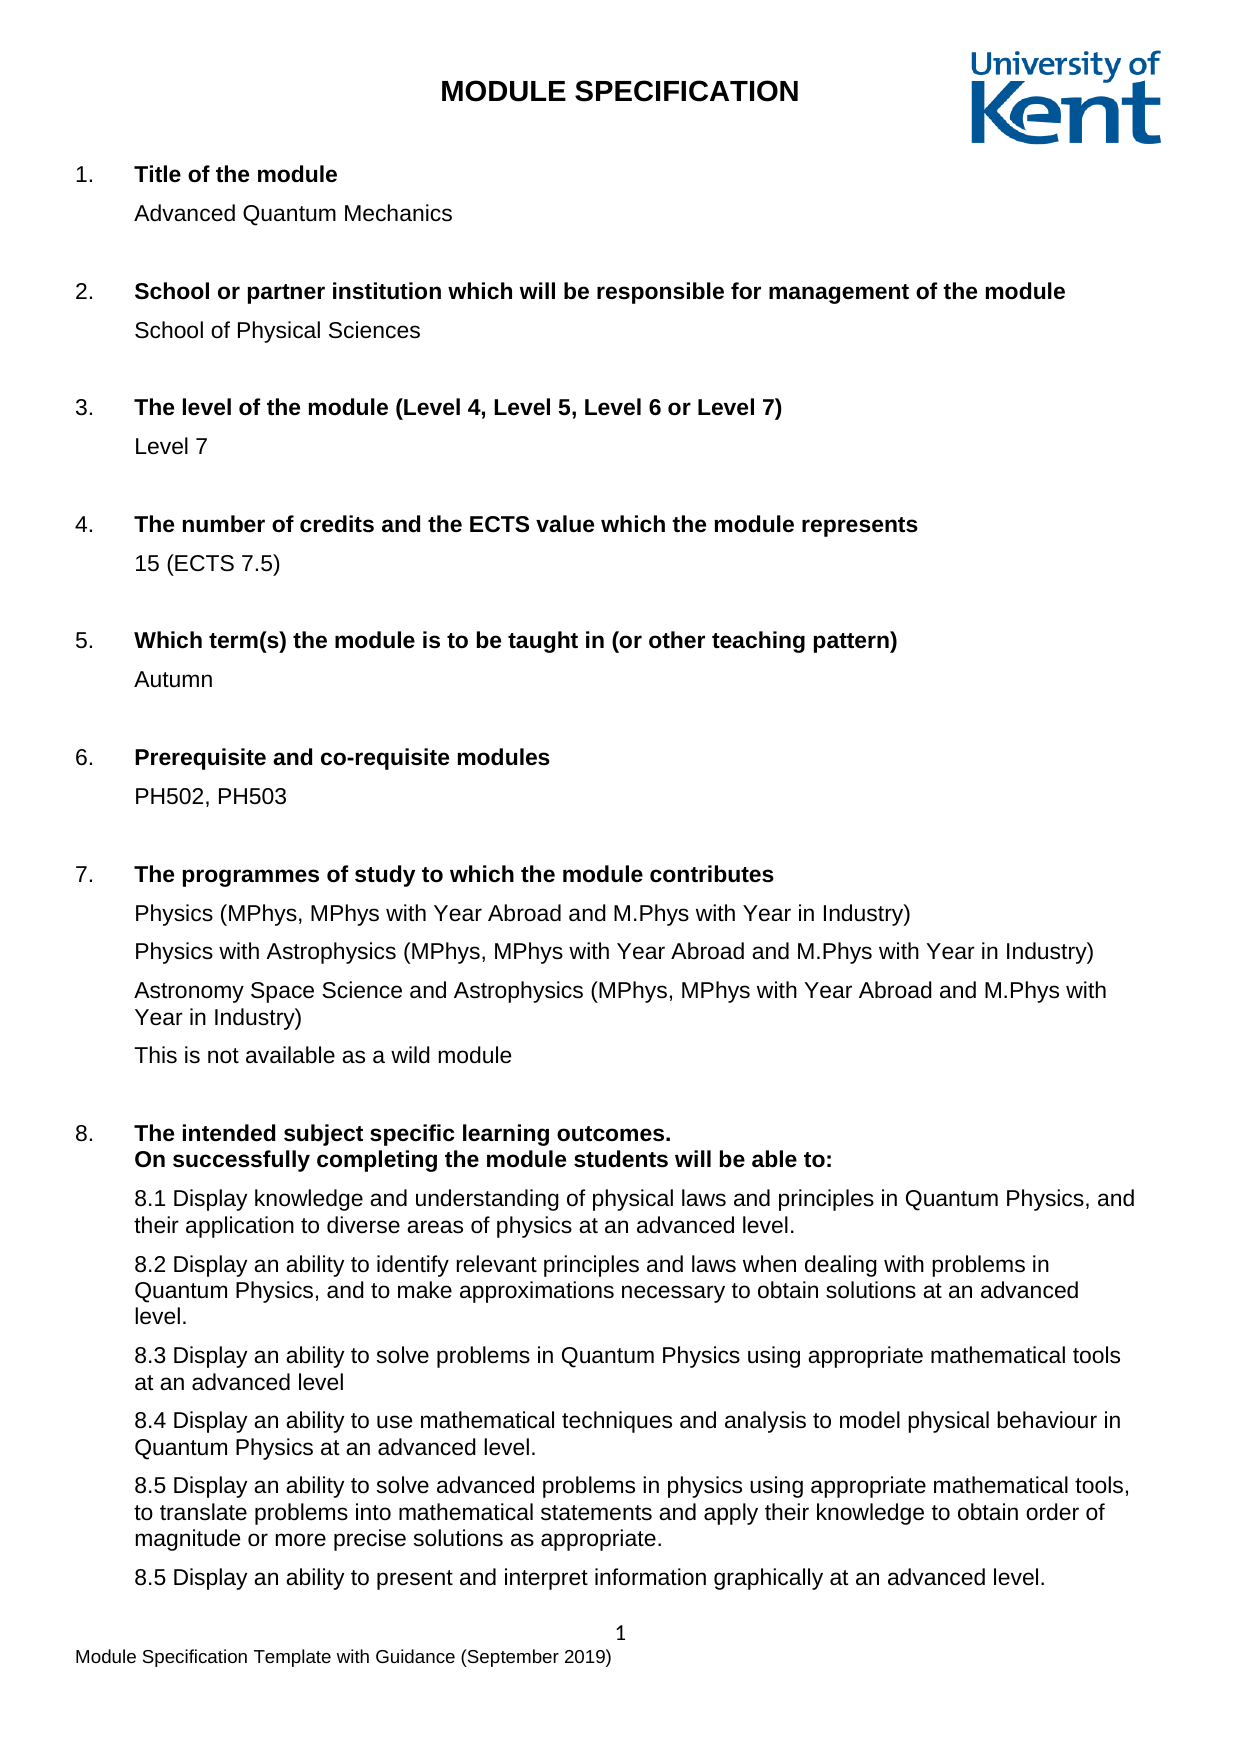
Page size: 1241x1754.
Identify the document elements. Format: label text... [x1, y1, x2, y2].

text Astronomy Space Science and Astrophysics (MPhys, MPhys with Year Abroad and M.Phys with Year in Industry) [134, 977, 1138, 1030]
list Prerequisite and co-requisite modules [75, 744, 1138, 770]
text Advanced Quantum Mechanics [134, 200, 1138, 226]
list Which term(s) the module is to be taught in (or other teaching pattern) [75, 627, 1138, 654]
text 8.4 Display an ability to use mathematical techniques and analysis to model physical behaviour in Quantum Physics at an advanced level. [134, 1407, 1138, 1460]
text 15 (ECTS 7.5) [134, 550, 1138, 576]
text 8.5 Display an ability to solve advanced problems in physics using appropriate mathematical tools, to translate problems into mathematical statements and apply their knowledge to obtain order of magnitude or more precise solutions as appropriate. [134, 1472, 1138, 1552]
text School of Physical Sciences [134, 317, 1138, 343]
text Autumn [134, 666, 1138, 693]
list The level of the module (Level 4, Level 5, Level 6 or Level 7) [75, 394, 1138, 421]
text Level 7 [134, 433, 1138, 459]
text PH502, PH503 [134, 783, 1138, 809]
text Physics with Astrophysics (MPhys, MPhys with Year Abroad and M.Phys with Year in Industry) [134, 938, 1138, 965]
text 8.3 Display an ability to solve problems in Quantum Physics using appropriate mathematical tools at an advanced level [134, 1342, 1138, 1395]
list The intended subject specific learning outcomes. On successfully completing the module students will be able to: [75, 1120, 1138, 1173]
text 8.5 Display an ability to present and interpret information graphically at an advanced level. [134, 1564, 1138, 1590]
list Title of the module [75, 161, 1138, 188]
text This is not available as a wild module [134, 1042, 1138, 1069]
text 8.2 Display an ability to identify relevant principles and laws when dealing with problems in Quantum Physics, and to make approximations necessary to obtain solutions at an advanced level. [134, 1251, 1138, 1329]
text 8.1 Display knowledge and understanding of physical laws and principles in Quantum Physics, and their application to diverse areas of physics at an advanced level. [134, 1185, 1138, 1238]
list School or partner institution which will be responsible for management of the module [75, 278, 1138, 304]
text Physics (MPhys, MPhys with Year Abroad and M.Phys with Year in Industry) [134, 899, 1138, 926]
list The number of credits and the ECTS value which the module represents [75, 511, 1138, 537]
list The programmes of study to which the module contributes [75, 861, 1138, 887]
picture [970, 48, 1163, 145]
